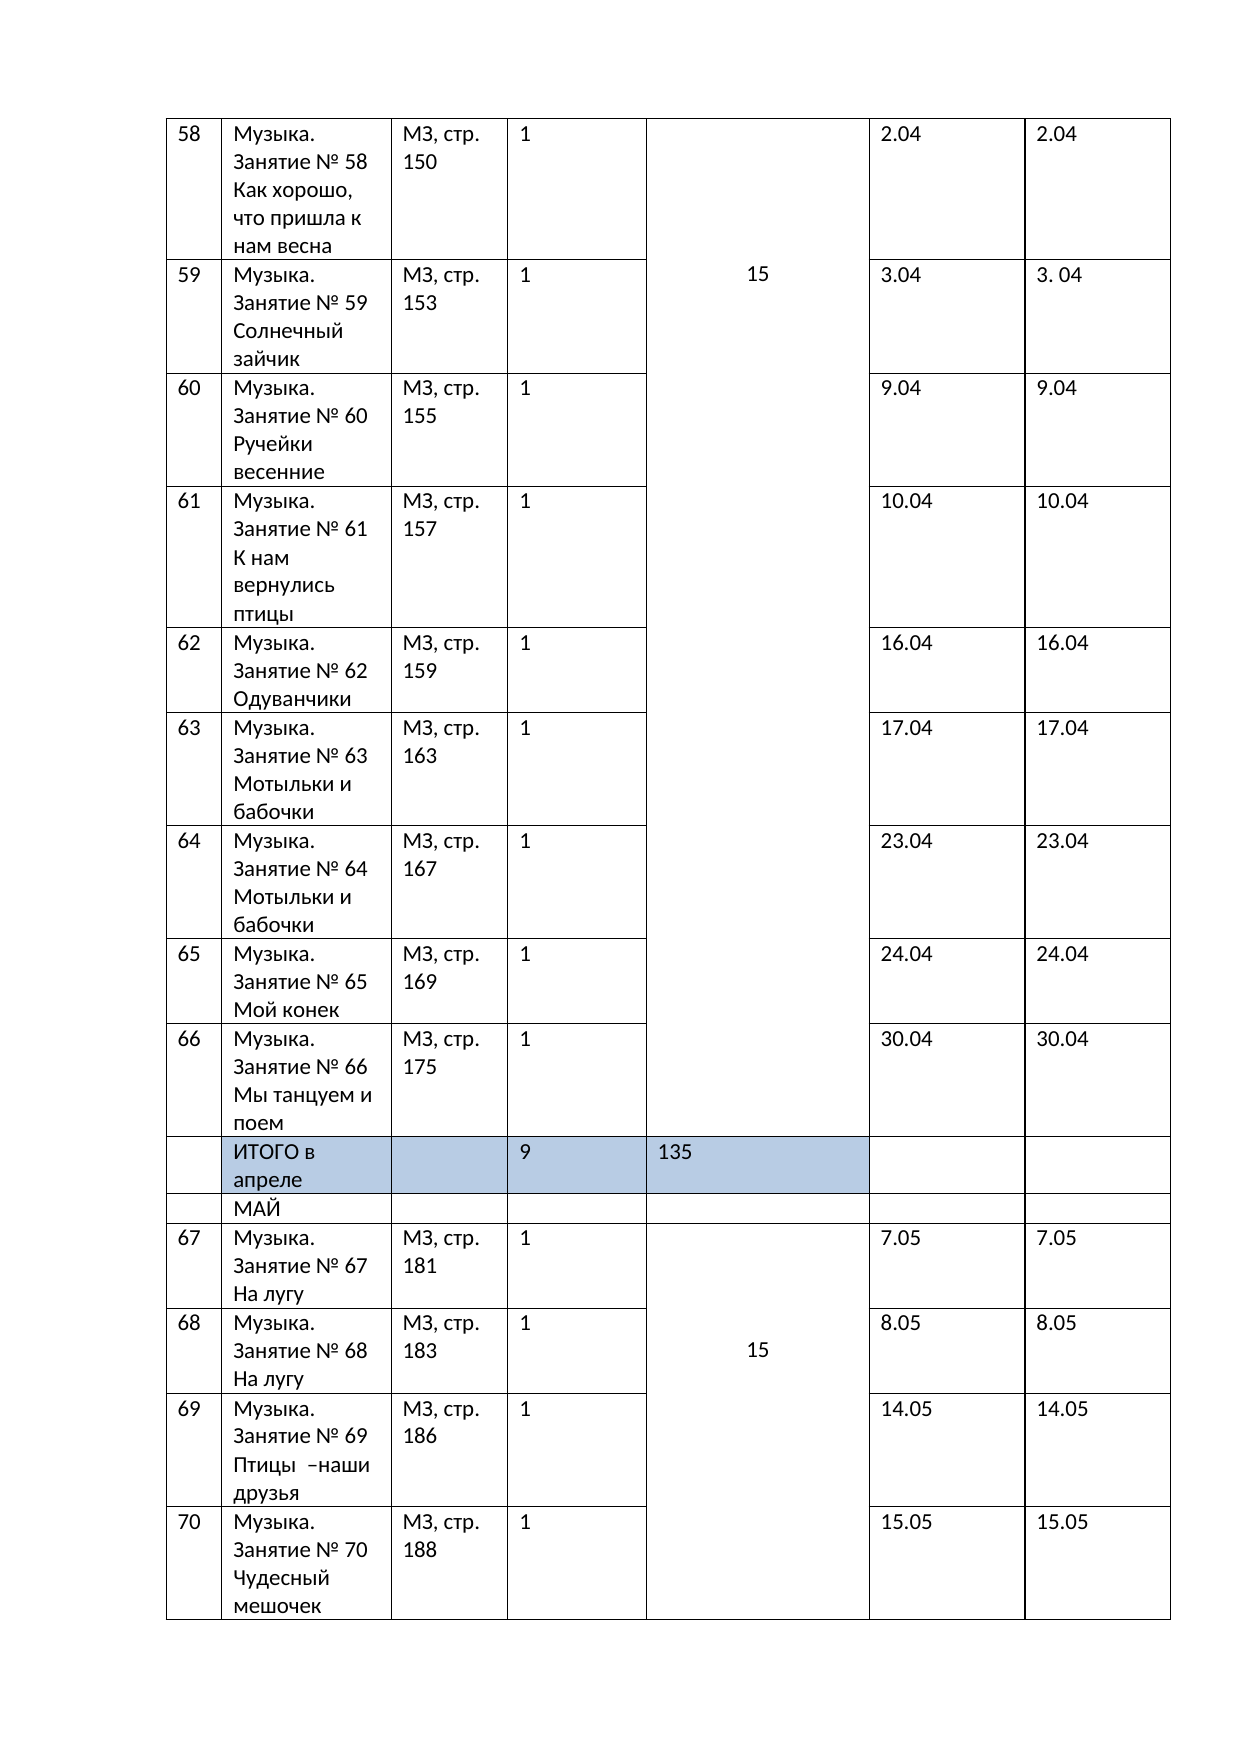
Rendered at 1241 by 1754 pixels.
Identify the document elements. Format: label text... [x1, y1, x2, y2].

table_cell [508, 1194, 646, 1222]
table_cell 8.05 [870, 1309, 1024, 1393]
table_cell МЗ, стр. 175 [392, 1024, 507, 1136]
table_cell 1 [508, 826, 646, 938]
table_cell 135 [647, 1137, 869, 1193]
table_cell Музыка. Занятие № 63 Мотыльки и бабочки [222, 713, 391, 825]
table_cell 62 [167, 628, 221, 712]
table_cell 69 [167, 1394, 221, 1506]
table_cell 1 [508, 939, 646, 1023]
table_cell Музыка. Занятие № 66 Мы танцуем и поем [222, 1024, 391, 1136]
table_cell 61 [167, 487, 221, 627]
table_cell МЗ, стр. 188 [392, 1507, 507, 1619]
table_cell [167, 1194, 221, 1222]
table_cell Музыка. Занятие № 62 Одуванчики [222, 628, 391, 712]
table_cell МЗ, стр. 157 [392, 487, 507, 627]
table_cell [1026, 1194, 1170, 1222]
table_cell [647, 1194, 869, 1222]
table_cell 24.04 [870, 939, 1024, 1023]
table_cell МЗ, стр. 169 [392, 939, 507, 1023]
table_cell 1 [508, 119, 646, 259]
table_cell Музыка. Занятие № 69 Птицы –наши друзья [222, 1394, 391, 1506]
table_cell Музыка. Занятие № 70 Чудесный мешочек [222, 1507, 391, 1619]
table_cell 1 [508, 260, 646, 372]
table_cell 24.04 [1026, 939, 1170, 1023]
table_cell 2.04 [1026, 119, 1170, 259]
table_cell 66 [167, 1024, 221, 1136]
table_cell 30.04 [1026, 1024, 1170, 1136]
table_cell Музыка. Занятие № 68 На лугу [222, 1309, 391, 1393]
table_cell [870, 1194, 1024, 1222]
table_cell 1 [508, 487, 646, 627]
table_cell 68 [167, 1309, 221, 1393]
table_cell Музыка. Занятие № 59 Солнечный зайчик [222, 260, 391, 372]
table_cell МЗ, стр. 150 [392, 119, 507, 259]
table_cell 15 [647, 1224, 869, 1619]
table_cell 23.04 [870, 826, 1024, 938]
table_cell 10.04 [870, 487, 1024, 627]
table_cell Музыка. Занятие № 58 Как хорошо, что пришла к нам весна [222, 119, 391, 259]
table_cell Музыка. Занятие № 64 Мотыльки и бабочки [222, 826, 391, 938]
table_cell 16.04 [1026, 628, 1170, 712]
table_cell 7.05 [870, 1224, 1024, 1307]
table_cell 64 [167, 826, 221, 938]
table_cell 60 [167, 374, 221, 486]
table_cell 16.04 [870, 628, 1024, 712]
table_cell 1 [508, 374, 646, 486]
table_cell 7.05 [1026, 1224, 1170, 1307]
table_cell 65 [167, 939, 221, 1023]
table_cell 15.05 [870, 1507, 1024, 1619]
table_cell МЗ, стр. 186 [392, 1394, 507, 1506]
table_cell 2.04 [870, 119, 1024, 259]
table_cell 23.04 [1026, 826, 1170, 938]
table_cell 1 [508, 1507, 646, 1619]
table_cell 9 [508, 1137, 646, 1193]
table_cell 14.05 [870, 1394, 1024, 1506]
table_cell 67 [167, 1224, 221, 1307]
table_cell МЗ, стр. 183 [392, 1309, 507, 1393]
table_cell МЗ, стр. 181 [392, 1224, 507, 1307]
table_cell 14.05 [1026, 1394, 1170, 1506]
table_cell 9.04 [1026, 374, 1170, 486]
table_cell [1026, 1137, 1170, 1193]
table_cell МЗ, стр. 155 [392, 374, 507, 486]
table_cell Музыка. Занятие № 61 К нам вернулись птицы [222, 487, 391, 627]
table_cell 15 [647, 119, 869, 1136]
table_cell [870, 1137, 1024, 1193]
table_cell МЗ, стр. 167 [392, 826, 507, 938]
table_cell МЗ, стр. 153 [392, 260, 507, 372]
table_cell 1 [508, 1394, 646, 1506]
table_cell МЗ, стр. 163 [392, 713, 507, 825]
table_cell МАЙ [222, 1194, 391, 1222]
table_cell 63 [167, 713, 221, 825]
table_cell Музыка. Занятие № 67 На лугу [222, 1224, 391, 1307]
table_cell 58 [167, 119, 221, 259]
table_cell ИТОГО в апреле [222, 1137, 391, 1193]
table_cell 30.04 [870, 1024, 1024, 1136]
table_cell 1 [508, 1309, 646, 1393]
table_cell [392, 1137, 507, 1193]
table_cell 10.04 [1026, 487, 1170, 627]
table_cell Музыка. Занятие № 60 Ручейки весенние [222, 374, 391, 486]
table_cell 3. 04 [1026, 260, 1170, 372]
table_cell 1 [508, 713, 646, 825]
table_cell Музыка. Занятие № 65 Мой конек [222, 939, 391, 1023]
table_cell 59 [167, 260, 221, 372]
table_cell 1 [508, 628, 646, 712]
table_cell 1 [508, 1224, 646, 1307]
table_cell 15.05 [1026, 1507, 1170, 1619]
table_cell 70 [167, 1507, 221, 1619]
table_cell МЗ, стр. 159 [392, 628, 507, 712]
table_cell 3.04 [870, 260, 1024, 372]
table_cell [167, 1137, 221, 1193]
table_cell 17.04 [870, 713, 1024, 825]
table_cell 17.04 [1026, 713, 1170, 825]
table_cell 8.05 [1026, 1309, 1170, 1393]
table_cell 1 [508, 1024, 646, 1136]
table_cell 9.04 [870, 374, 1024, 486]
table_cell [392, 1194, 507, 1222]
